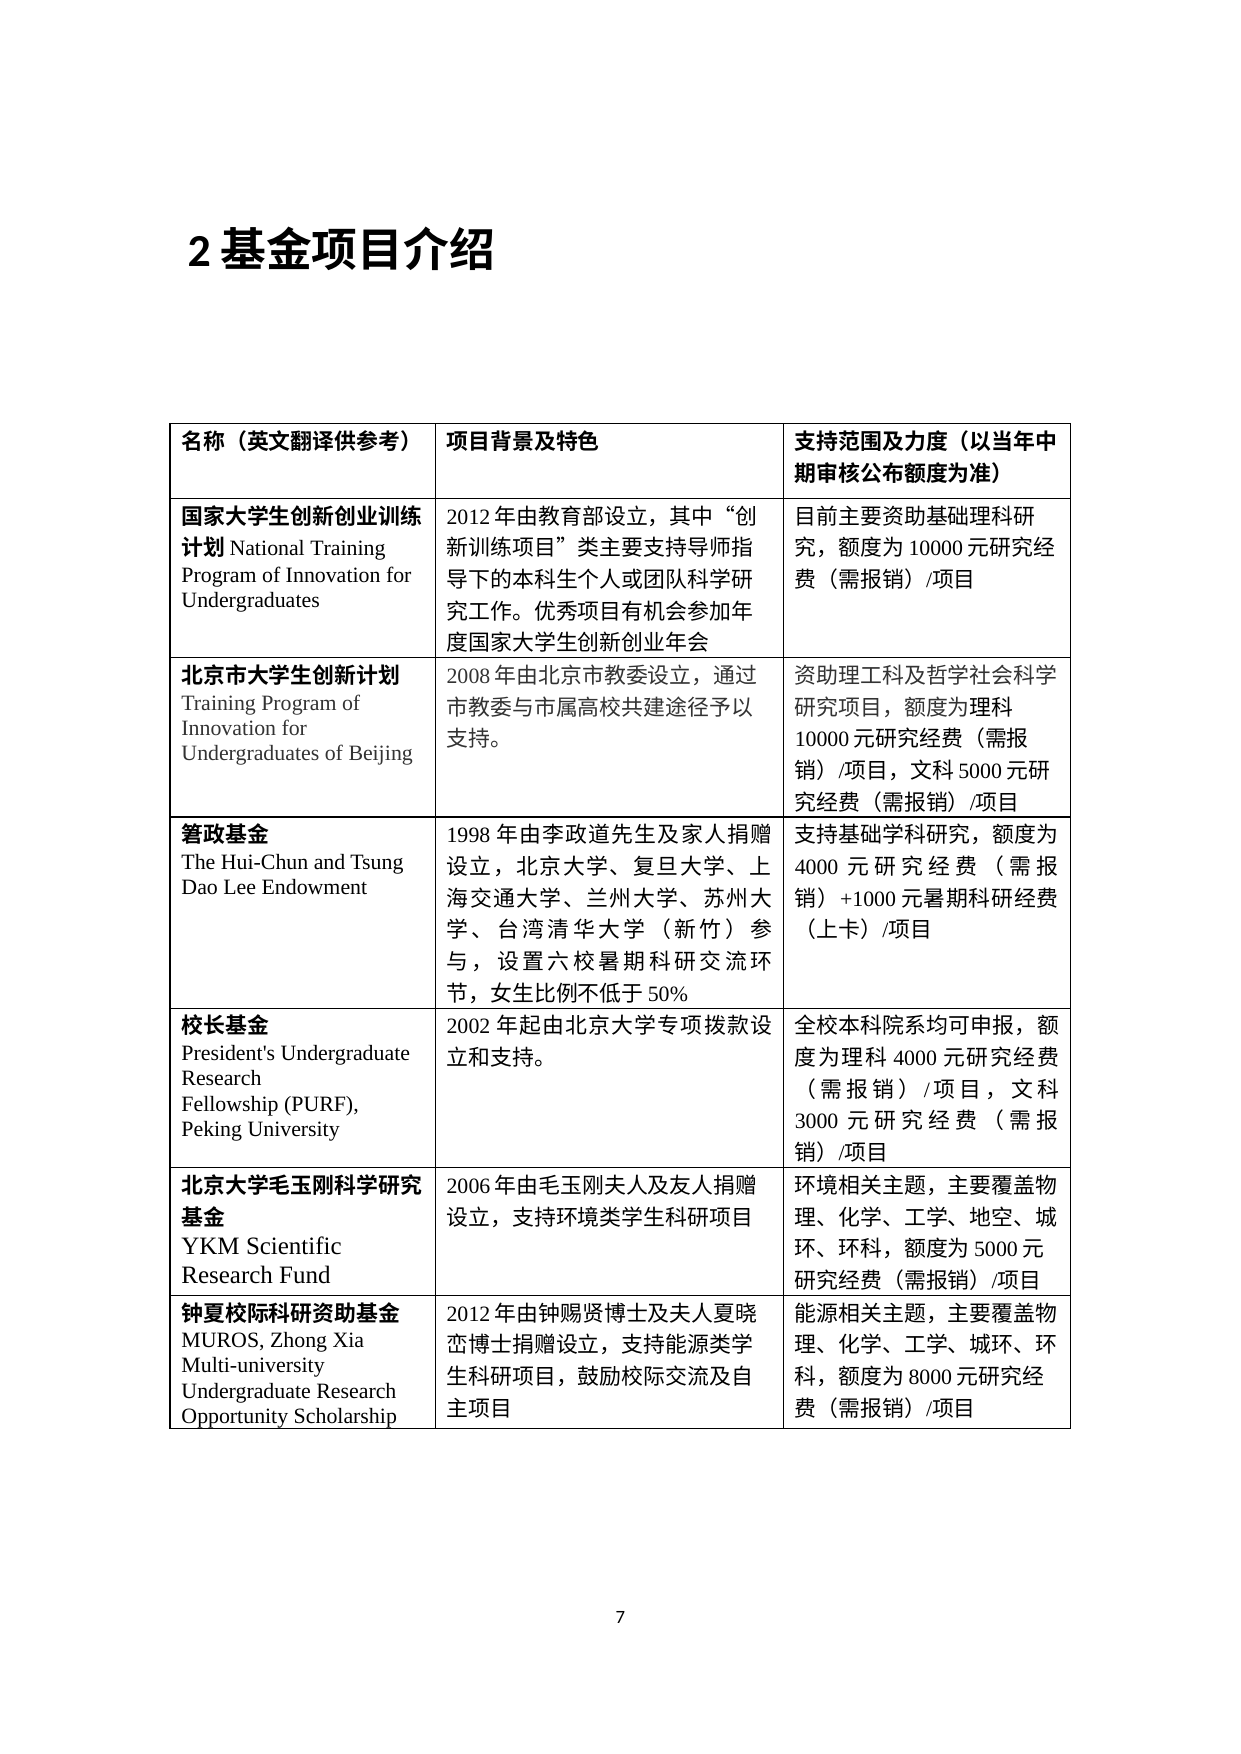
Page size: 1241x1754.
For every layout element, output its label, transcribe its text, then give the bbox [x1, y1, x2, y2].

table_cell 2006年由毛玉刚夫人及友人捐赠设立，支持环境类学生科研项目 [436, 1168, 783, 1294]
table_cell 䇹政基金 The Hui-Chun and Tsung Dao Lee Endowment [171, 818, 435, 1007]
table_cell 校长基金 President's Undergraduate Research Fellowship (PURF), Peking University [171, 1009, 435, 1167]
subtitle 2基金项目介绍 [187, 197, 1053, 295]
table_cell 国家大学生创新创业训练计划National Training Program of Innovation for Undergraduates [171, 499, 435, 657]
table_cell 2002年起由北京大学专项拨款设立和支持。 [436, 1009, 783, 1167]
table_cell 2012年由钟赐贤博士及夫人夏晓峦博士捐赠设立，支持能源类学生科研项目，鼓励校际交流及自主项目 [436, 1296, 783, 1428]
table_cell 支持基础学科研究，额度为4000元研究经费（需报销）+1000元暑期科研经费（上卡）/项目 [784, 818, 1070, 1007]
table_cell 2008年由北京市教委设立，通过市教委与市属高校共建途径予以支持。 [436, 658, 783, 816]
table_cell 北京大学毛玉刚科学研究基金 YKM Scientific Research Fund [171, 1168, 435, 1294]
table_cell 能源相关主题，主要覆盖物理、化学、工学、城环、环科，额度为8000元研究经费（需报销）/项目 [784, 1296, 1070, 1428]
table_cell 目前主要资助基础理科研究，额度为10000元研究经费（需报销）/项目 [784, 499, 1070, 657]
table_header 名称（英文翻译供参考） [171, 424, 435, 498]
table_header 支持范围及力度（以当年中期审核公布额度为准） [784, 424, 1070, 498]
table_cell 环境相关主题，主要覆盖物理、化学、工学、地空、城环、环科，额度为5000元研究经费（需报销）/项目 [784, 1168, 1070, 1294]
table_cell 北京市大学生创新计划 Training Program of Innovation for Undergraduates of Beijing [171, 658, 435, 816]
table_cell 1998年由李政道先生及家人捐赠设立，北京大学、复旦大学、上海交通大学、兰州大学、苏州大学、台湾清华大学（新竹）参与，设置六校暑期科研交流环节，女生比例不低于50% [436, 818, 783, 1007]
table_cell 资助理工科及哲学社会科学研究项目，额度为理科10000元研究经费（需报销）/项目，文科5000元研究经费（需报销）/项目 [784, 658, 1070, 816]
table_cell 钟夏校际科研资助基金 MUROS, Zhong Xia Multi-university Undergraduate Research Opportunity Scholarship [171, 1296, 435, 1428]
table_header 项目背景及特色 [436, 424, 783, 498]
table_cell 2012年由教育部设立，其中“创新训练项目”类主要支持导师指导下的本科生个人或团队科学研究工作。优秀项目有机会参加年度国家大学生创新创业年会 [436, 499, 783, 657]
table_cell 全校本科院系均可申报，额度为理科4000元研究经费（需报销）/项目，文科3000元研究经费（需报销）/项目 [784, 1009, 1070, 1167]
